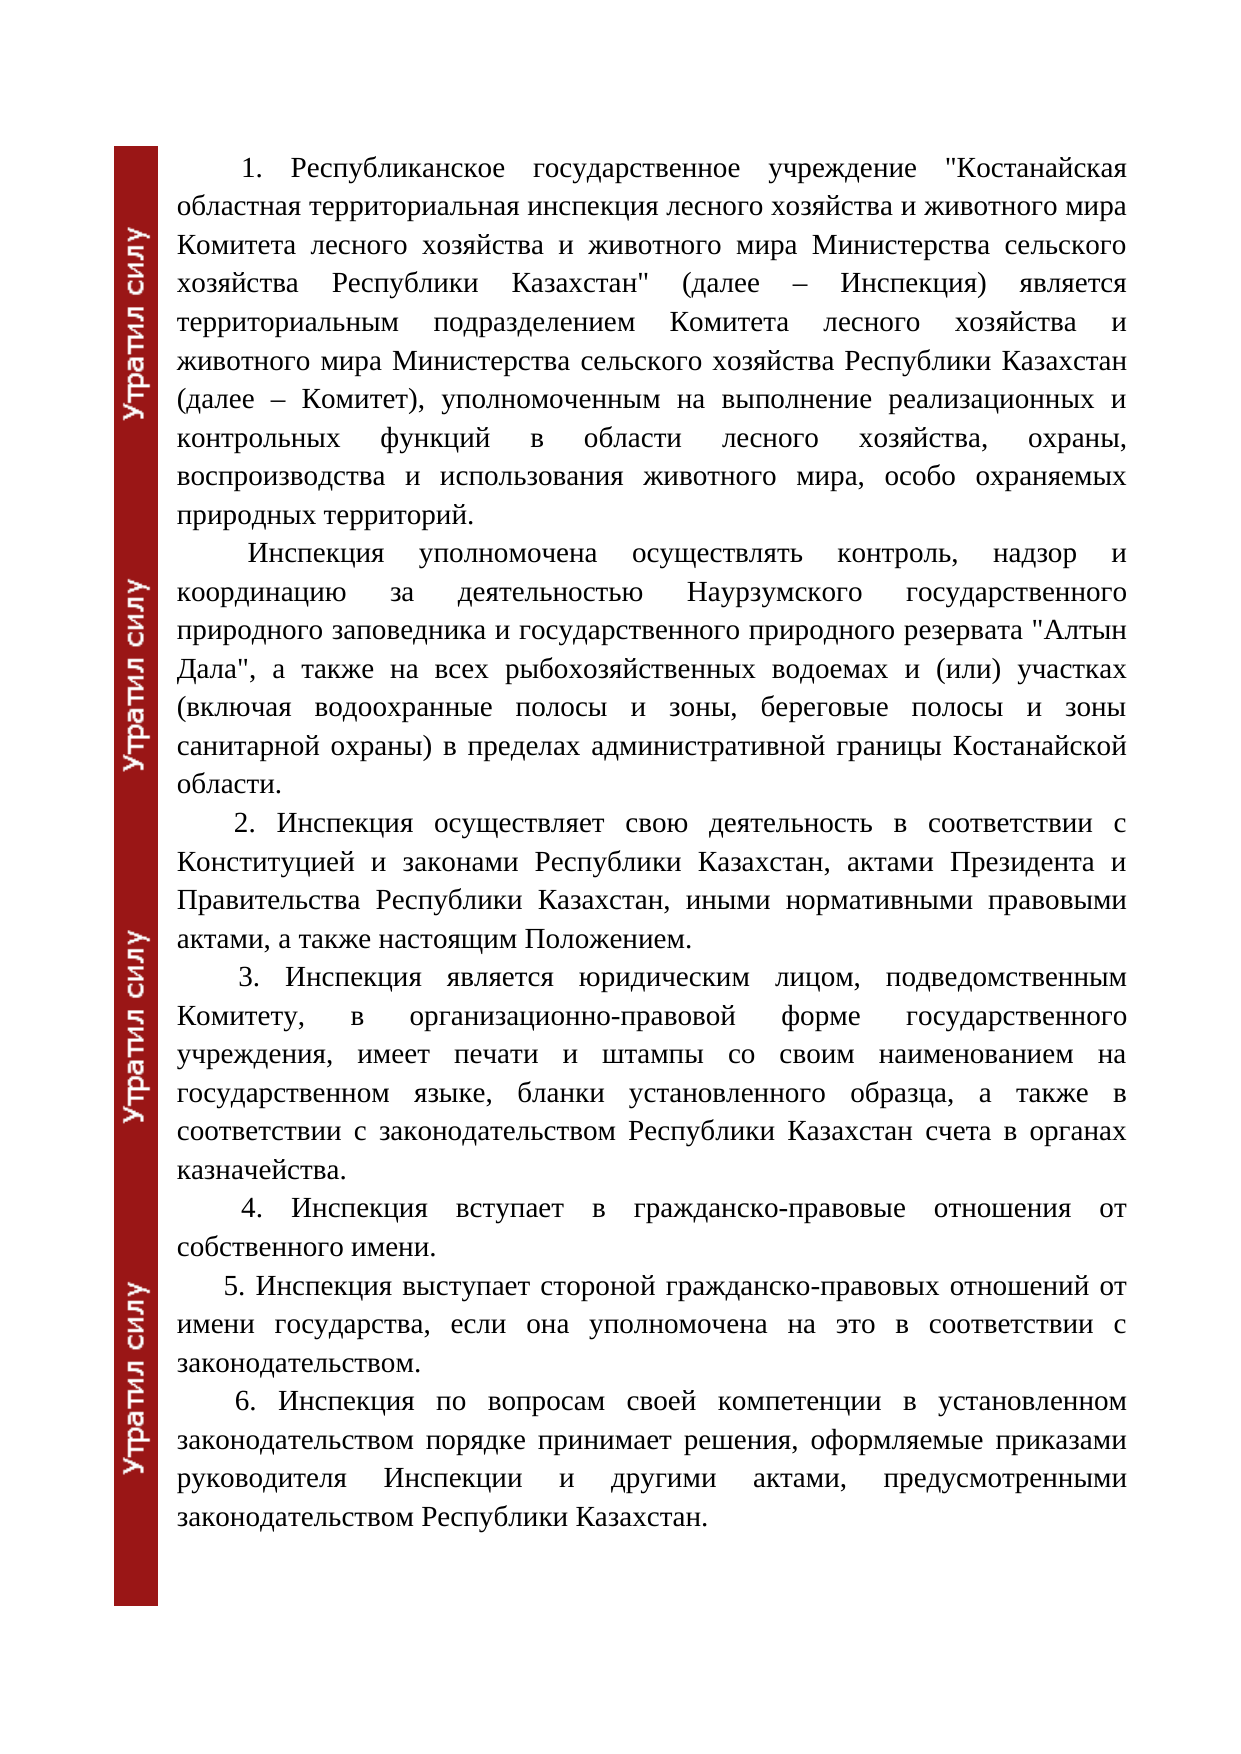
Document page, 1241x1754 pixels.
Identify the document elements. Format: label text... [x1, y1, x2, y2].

picture [114, 530, 158, 535]
text 2. Инспекция осуществляет свою деятельность в соответствии с Конституцией и законами Республики Казахстан, актами Президента и Правительства Республики Казахстан, иными нормативными правовыми актами, а также настоящим Положением. [112, 805, 1128, 954]
text 5. Инспекция выступает стороной гражданско-правовых отношений от имени государства, если она уполномочена на это в соответствии с законодательством. [112, 1268, 1128, 1378]
text Инспекция уполномочена осуществлять контроль, надзор и координацию за деятельностью Наурзумского государственного природного заповедника и государственного природного резервата "Алтын Дала", а также на всех рыбохозяйственных водоемах и (или) участках (включая водоохранные полосы и зоны, береговые полосы и зоны санитарной охраны) в пределах административной границы Костанайской области. [112, 535, 1128, 800]
text 1. Республиканское государственное учреждение "Костанайская областная территориальная инспекция лесного хозяйства и животного мира Комитета лесного хозяйства и животного мира Министерства сельского хозяйства Республики Казахстан" (далее – Инспекция) является территориальным подразделением Комитета лесного хозяйства и животного мира Министерства сельского хозяйства Республики Казахстан (далее – Комитет), уполномоченным на выполнение реализационных и контрольных функций в области лесного хозяйства, охраны, воспроизводства и использования животного мира, особо охраняемых природных территорий. [112, 150, 1128, 530]
picture [114, 1186, 158, 1191]
picture [114, 146, 158, 150]
picture [114, 1263, 158, 1268]
picture [114, 954, 158, 959]
picture [114, 1378, 158, 1383]
text 4. Инспекция вступает в гражданско-правовые отношения от собственного имени. [112, 1191, 1128, 1263]
picture [114, 800, 158, 805]
picture [114, 1532, 158, 1606]
text 3. Инспекция является юридическим лицом, подведомственным Комитету, в организационно-правовой форме государственного учреждения, имеет печати и штампы со своим наименованием на государственном языке, бланки установленного образца, а также в соответствии с законодательством Республики Казахстан счета в органах казначейства. [112, 959, 1128, 1186]
text 6. Инспекция по вопросам своей компетенции в установленном законодательством порядке принимает решения, оформляемые приказами руководителя Инспекции и другими актами, предусмотренными законодательством Республики Казахстан. [112, 1383, 1128, 1532]
